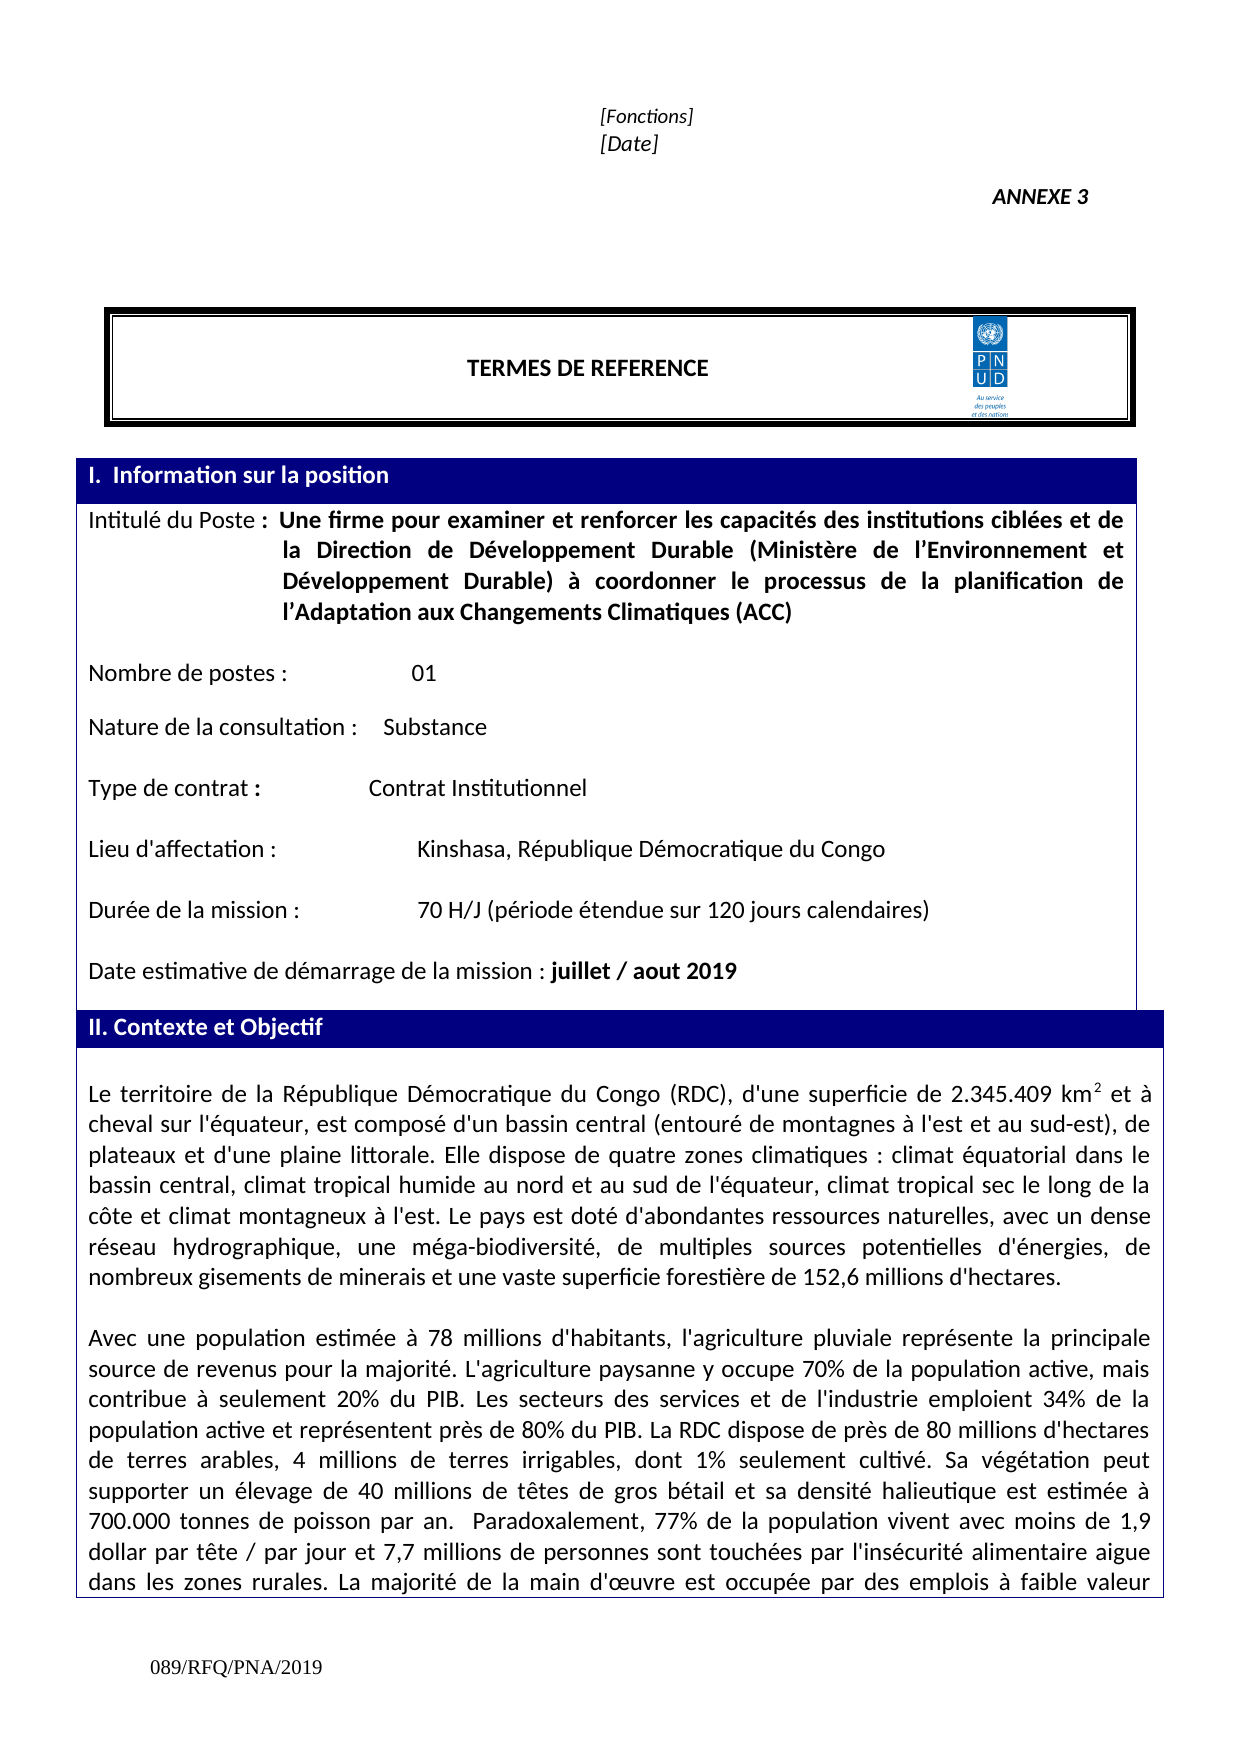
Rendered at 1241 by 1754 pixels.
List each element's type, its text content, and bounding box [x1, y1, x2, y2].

table_cell Intitulé du Poste : Une firme pour examiner et renforcer les capacités des institutions ciblées et de la Direction de Développement Durable (Ministère de l’Environnement et Développement Durable) à coordonner le processus de la planification de l’Adaptation aux Changements Climatiques (ACC) Nombre de postes : 01 Nature de la consultation : Substance Type de contrat : Contrat Institutionnel Lieu d'affectation : Kinshasa, République Démocratique du Congo Durée de la mission : 70 H/J (période étendue sur 120 jours calendaires) Date estimative de démarrage de la mission : juillet / aout 2019 [77, 504, 1136, 1010]
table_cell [77, 1048, 1163, 1597]
subtitle ANNEXE 3 [150, 182, 1090, 210]
table_cell II. Contexte et Objectif [77, 1011, 1163, 1046]
table_header I. Information sur la position [77, 459, 1136, 503]
text [Fonctions] [600, 103, 1090, 129]
table_header [846, 317, 1127, 418]
table_header TERMES DE REFERENCE [113, 317, 846, 418]
text [Date] [600, 129, 1090, 157]
